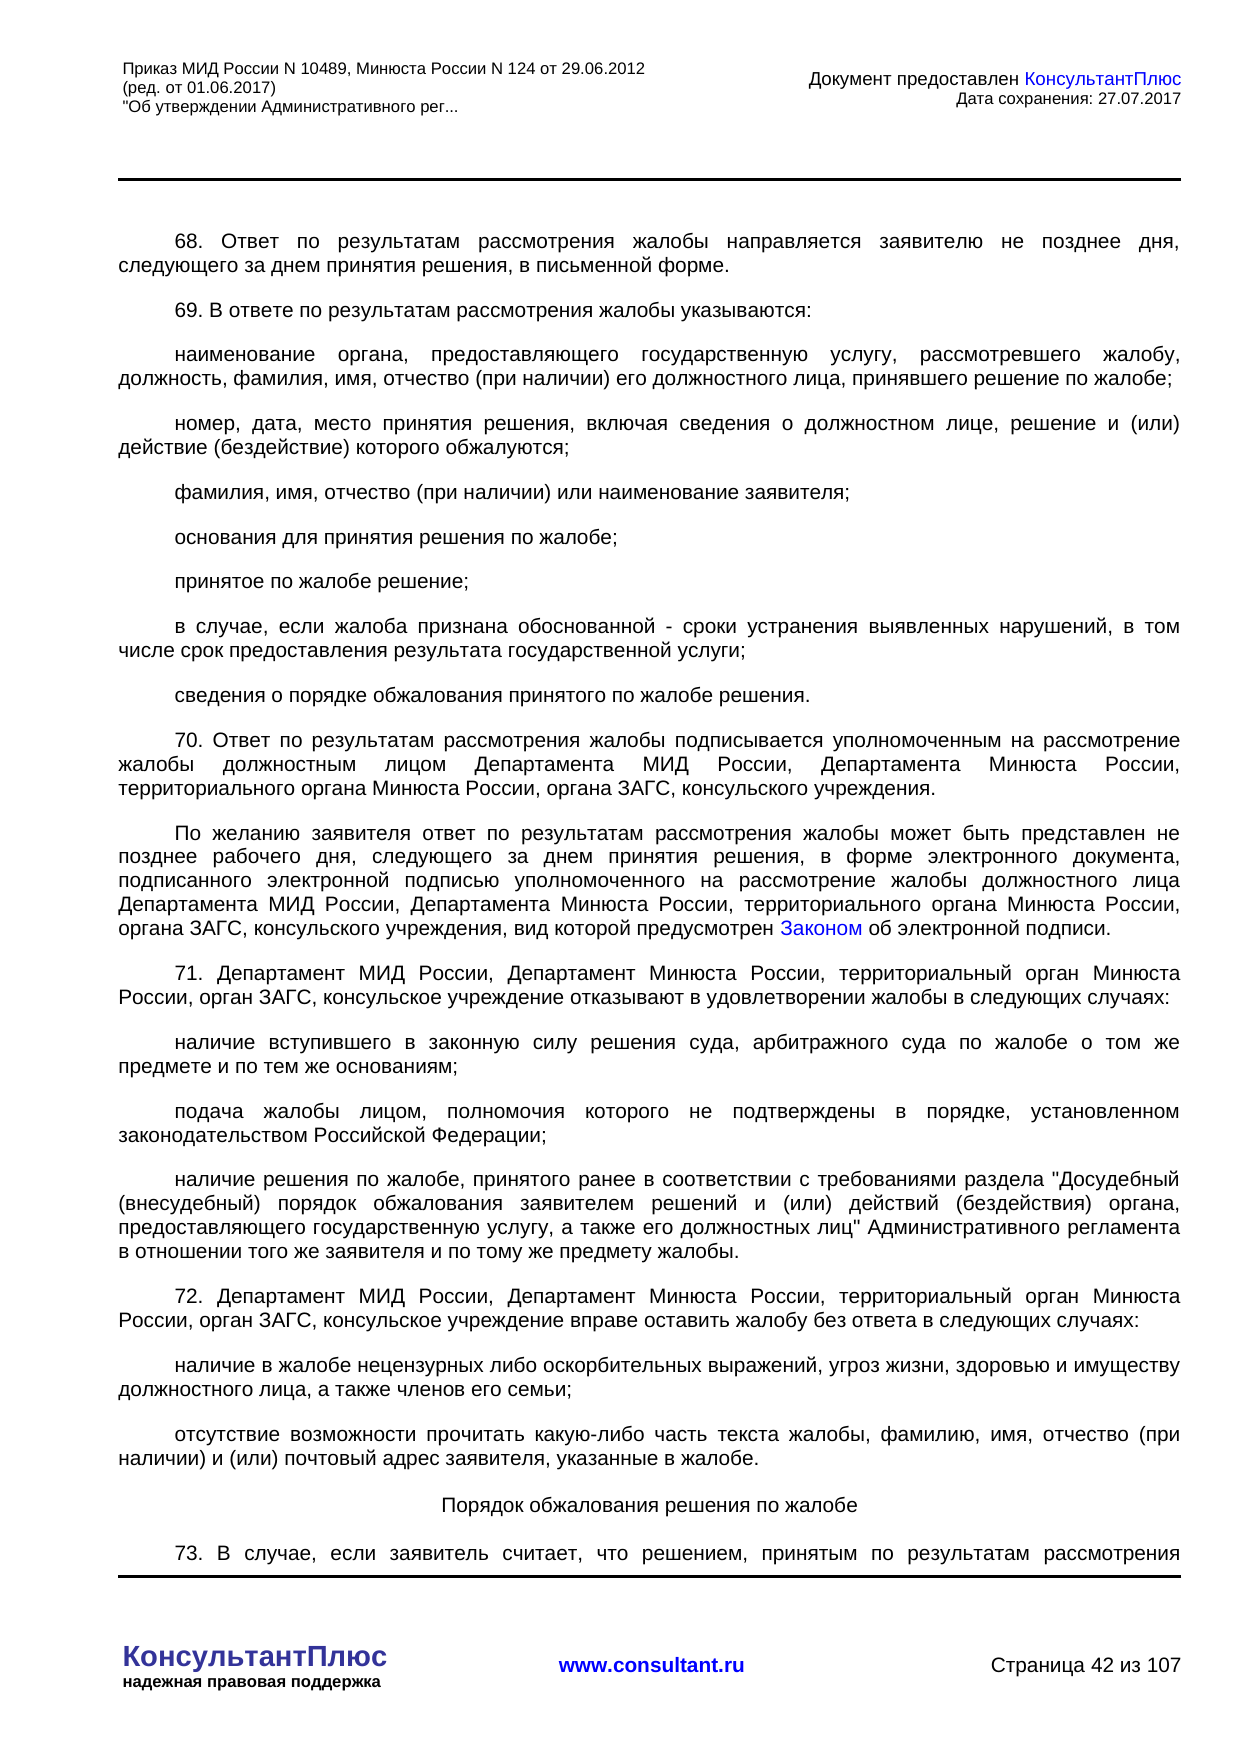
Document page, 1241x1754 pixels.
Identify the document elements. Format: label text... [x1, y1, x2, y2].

text подача жалобы лицом, полномочия которого не подтверждены в порядке, установленном законодательством Российской Федерации; [118, 1098, 1181, 1146]
text наименование органа, предоставляющего государственную услугу, рассмотревшего жалобу, должность, фамилия, имя, отчество (при наличии) его должностного лица, принявшего решение по жалобе; [118, 342, 1181, 390]
text 71. Департамент МИД России, Департамент Минюста России, территориальный орган Минюста России, орган ЗАГС, консульское учреждение отказывают в удовлетворении жалобы в следующих случаях: [118, 961, 1181, 1009]
text номер, дата, место принятия решения, включая сведения о должностном лице, решение и (или) действие (бездействие) которого обжалуются; [118, 411, 1181, 459]
text принятое по жалобе решение; [118, 569, 1181, 593]
text наличие в жалобе нецензурных либо оскорбительных выражений, угроз жизни, здоровью и имуществу должностного лица, а также членов его семьи; [118, 1353, 1181, 1401]
text наличие вступившего в законную силу решения суда, арбитражного суда по жалобе о том же предмете и по тем же основаниям; [118, 1030, 1181, 1078]
text 68. Ответ по результатам рассмотрения жалобы направляется заявителю не позднее дня, следующего за днем принятия решения, в письменной форме. [118, 229, 1181, 277]
text По желанию заявителя ответ по результатам рассмотрения жалобы может быть представлен не позднее рабочего дня, следующего за днем принятия решения, в форме электронного документа, подписанного электронной подписью уполномоченного на рассмотрение жалобы должностного лица Департамента МИД России, Департамента Минюста России, территориального органа Минюста России, органа ЗАГС, консульского учреждения, вид которой предусмотрен Законом об электронной подписи. [118, 820, 1181, 940]
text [118, 1541, 1181, 1565]
text наличие решения по жалобе, принятого ранее в соответствии с требованиями раздела "Досудебный (внесудебный) порядок обжалования заявителем решений и (или) действий (бездействия) органа, предоставляющего государственную услугу, а также его должностных лиц" Административного регламента в отношении того же заявителя и по тому же предмету жалобы. [118, 1167, 1181, 1263]
text отсутствие возможности прочитать какую-либо часть текста жалобы, фамилию, имя, отчество (при наличии) и (или) почтовый адрес заявителя, указанные в жалобе. [118, 1421, 1181, 1469]
text 69. В ответе по результатам рассмотрения жалобы указываются: [118, 297, 1181, 321]
text Порядок обжалования решения по жалобе [118, 1493, 1181, 1517]
text в случае, если жалоба признана обоснованной - сроки устранения выявленных нарушений, в том числе срок предоставления результата государственной услуги; [118, 614, 1181, 662]
text фамилия, имя, отчество (при наличии) или наименование заявителя; [118, 480, 1181, 504]
text сведения о порядке обжалования принятого по жалобе решения. [118, 683, 1181, 707]
text основания для принятия решения по жалобе; [118, 524, 1181, 548]
text 72. Департамент МИД России, Департамент Минюста России, территориальный орган Минюста России, орган ЗАГС, консульское учреждение вправе оставить жалобу без ответа в следующих случаях: [118, 1284, 1181, 1332]
text 70. Ответ по результатам рассмотрения жалобы подписывается уполномоченным на рассмотрение жалобы должностным лицом Департамента МИД России, Департамента Минюста России, территориального органа Минюста России, органа ЗАГС, консульского учреждения. [118, 728, 1181, 799]
